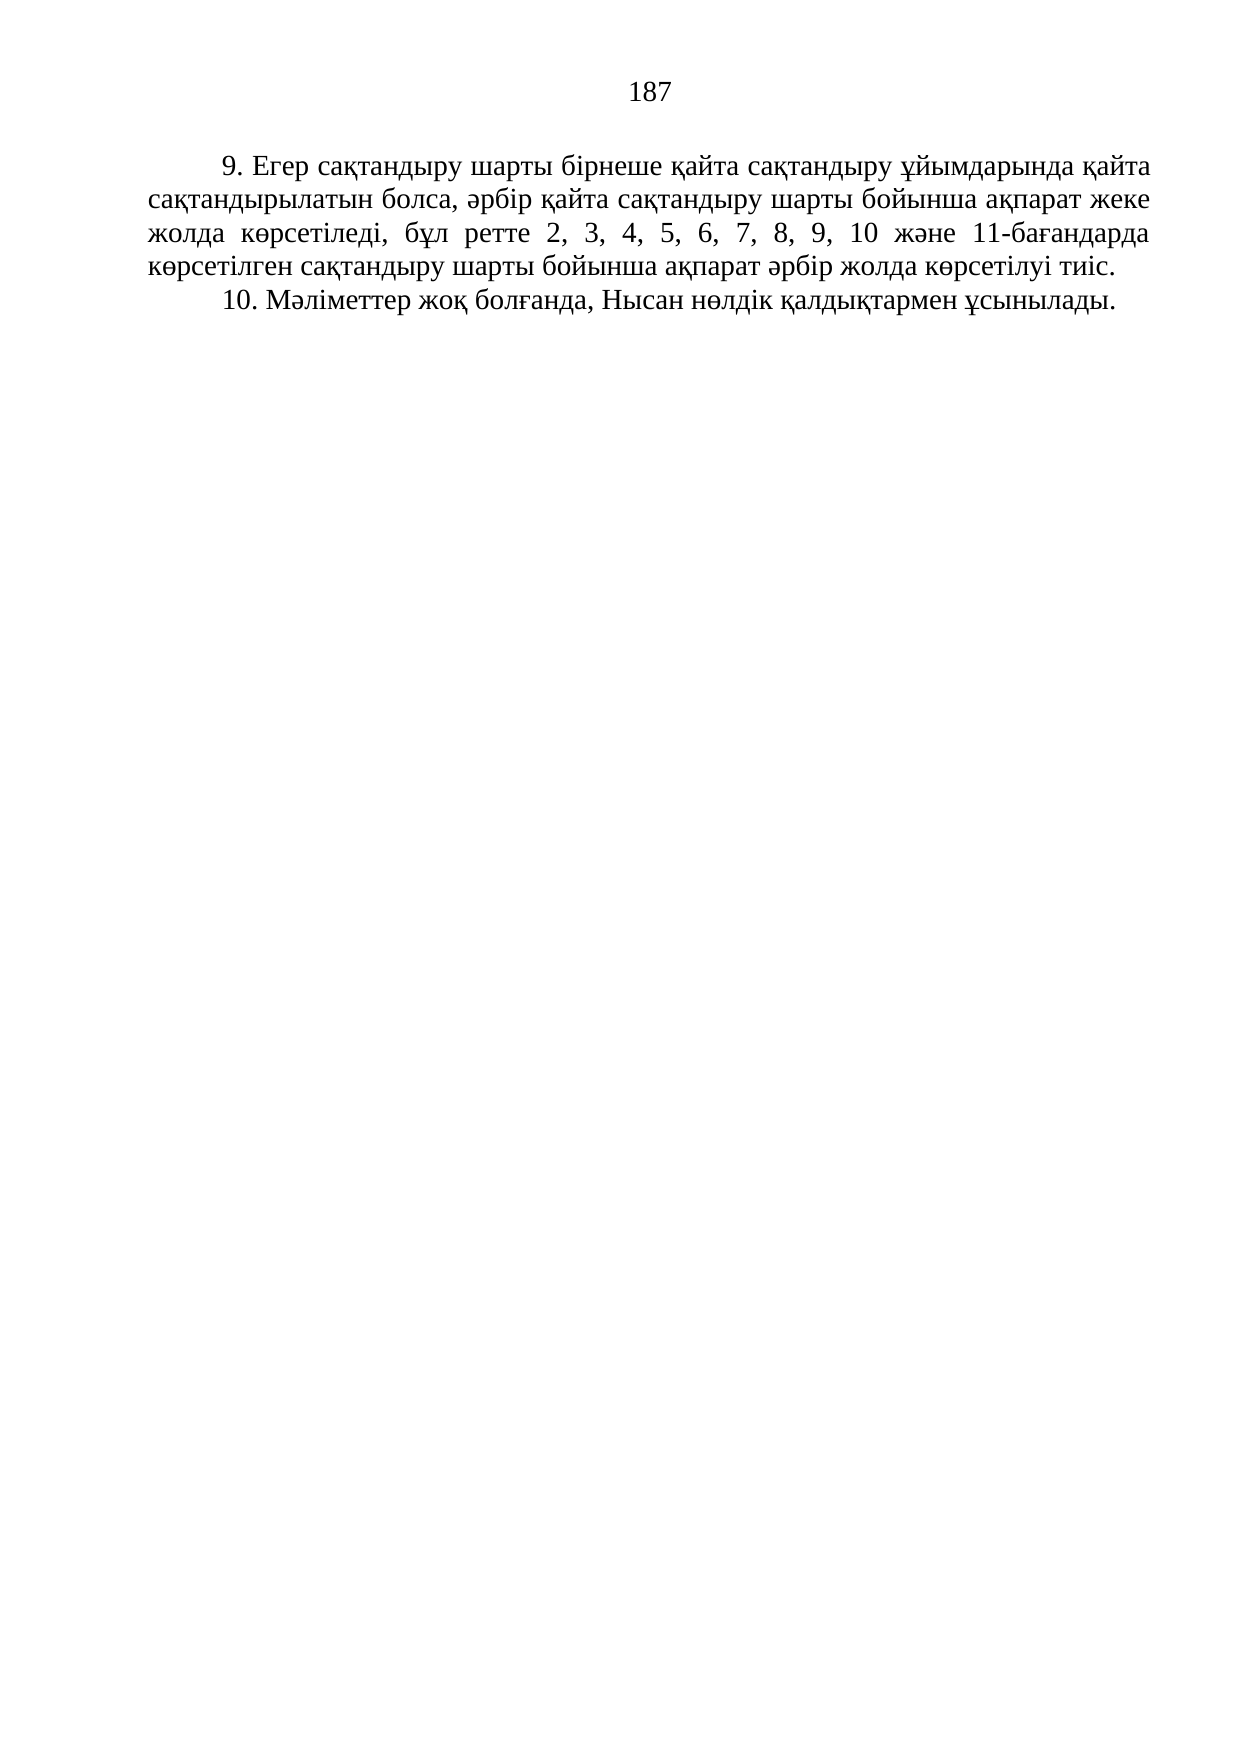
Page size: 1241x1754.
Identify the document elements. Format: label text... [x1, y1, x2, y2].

text 10. Мәліметтер жоқ болғанда, Нысан нөлдік қалдықтармен ұсынылады. [148, 282, 1152, 315]
text 9. Егер сақтандыру шарты бірнеше қайта сақтандыру ұйымдарында қайта сақтандырылатын болса, әрбір қайта сақтандыру шарты бойынша ақпарат жеке жолда көрсетіледі, бұл ретте 2, 3, 4, 5, 6, 7, 8, 9, 10 және 11-бағандарда көрсетілген сақтандыру шарты бойынша ақпарат әрбір жолда көрсетілуі тиіс. [148, 148, 1152, 282]
